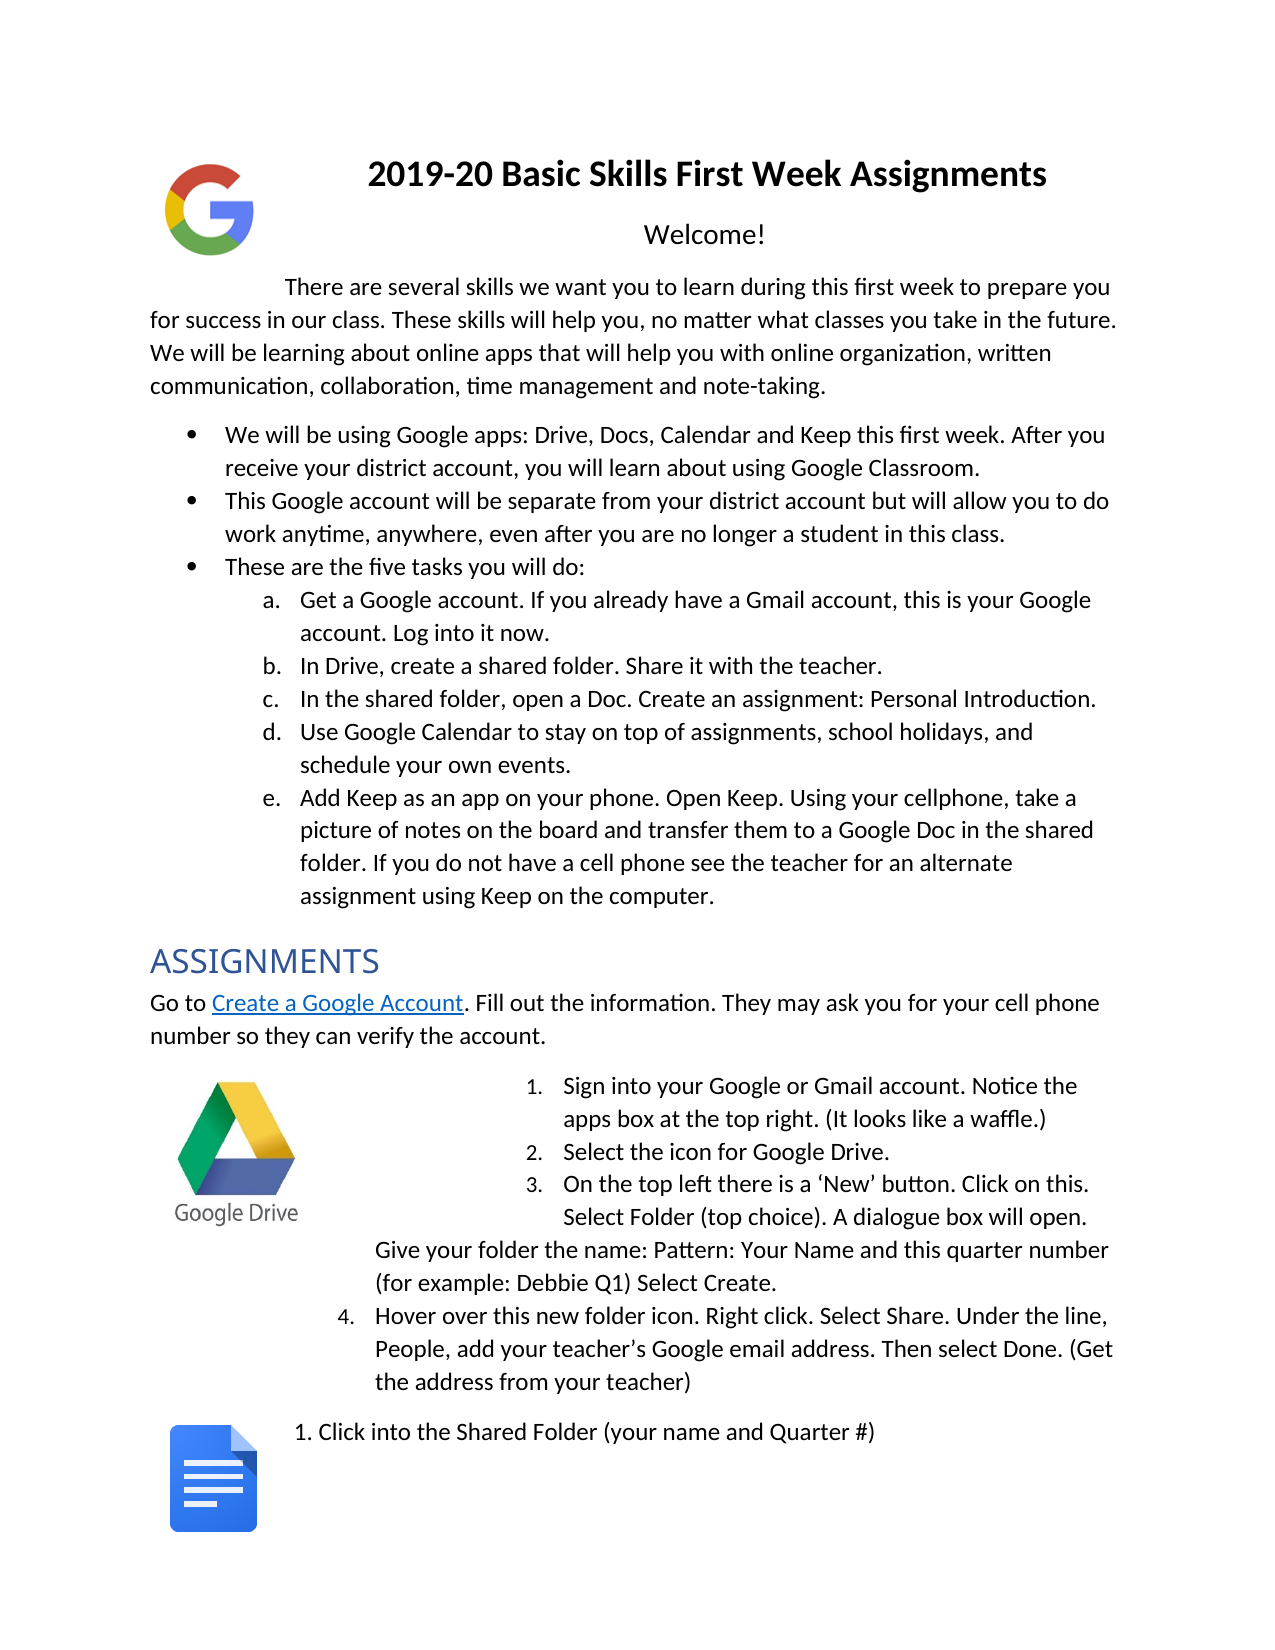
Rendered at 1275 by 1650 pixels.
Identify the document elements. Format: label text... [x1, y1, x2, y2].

list In the shared folder, open a Doc. Create an assignment: Personal Introduction. [262, 683, 1125, 713]
list Add Keep as an app on your phone. Open Keep. Using your cellphone, take a picture of notes on the board and transfer them to a Google Doc in the shared folder. If you do not have a cell phone see the teacher for an alternate assignment using Keep on the computer. [262, 782, 1125, 911]
list Use Google Calendar to stay on top of assignments, school holidays, and schedule your own events. [262, 716, 1125, 779]
list Get a Google account. If you already have a Gmail account, this is your Google account. Log into it now. [262, 584, 1125, 648]
text 1. Click into the Shared Folder (your name and Quarter #) [275, 1416, 1125, 1446]
text There are several skills we want you to learn during this first week to prepare you for success in our class. These skills will help you, no matter what classes you take in the future. We will be learning about online apps that will help you with online organization, written communication, collaboration, time management and note-taking. [150, 271, 1125, 401]
list Select the icon for Google Drive. [337, 1136, 1125, 1166]
picture [150, 150, 265, 266]
list Sign into your Google or Gmail account. Notice the apps box at the top right. (It looks like a waffle.) [337, 1070, 1125, 1133]
list This Google account will be separate from your district account but will allow you to do work anytime, anywhere, even after you are no longer a student in this class. [187, 485, 1125, 549]
list In Drive, create a shared folder. Share it with the teacher. [262, 650, 1125, 681]
picture [150, 1070, 320, 1233]
list Hover over this new folder icon. Right click. Select Share. Under the line, People, add your teacher’s Google email address. Then select Done. (Get the address from your teacher) [337, 1300, 1125, 1397]
list These are the five tasks you will do: [187, 551, 1125, 582]
list On the top left there is a ‘New’ button. Click on this. Select Folder (top choice). A dialogue box will open. Give your folder the name: Pattern: Your Name and this quarter number (for example: Debbie Q1) Select Create. [337, 1168, 1125, 1298]
list We will be using Google apps: Drive, Docs, Calendar and Keep this first week. After you receive your district account, you will learn about using Google Classroom. [187, 419, 1125, 483]
text Welcome! [265, 216, 1125, 252]
text Go to Create a Google Account. Fill out the information. They may ask you for your cell phone number so they can verify the account. [150, 987, 1125, 1051]
subtitle ASSIGNMENTS [150, 938, 1125, 984]
picture [150, 1415, 275, 1541]
text 2019-20 Basic Skills First Week Assignments [265, 150, 1125, 196]
